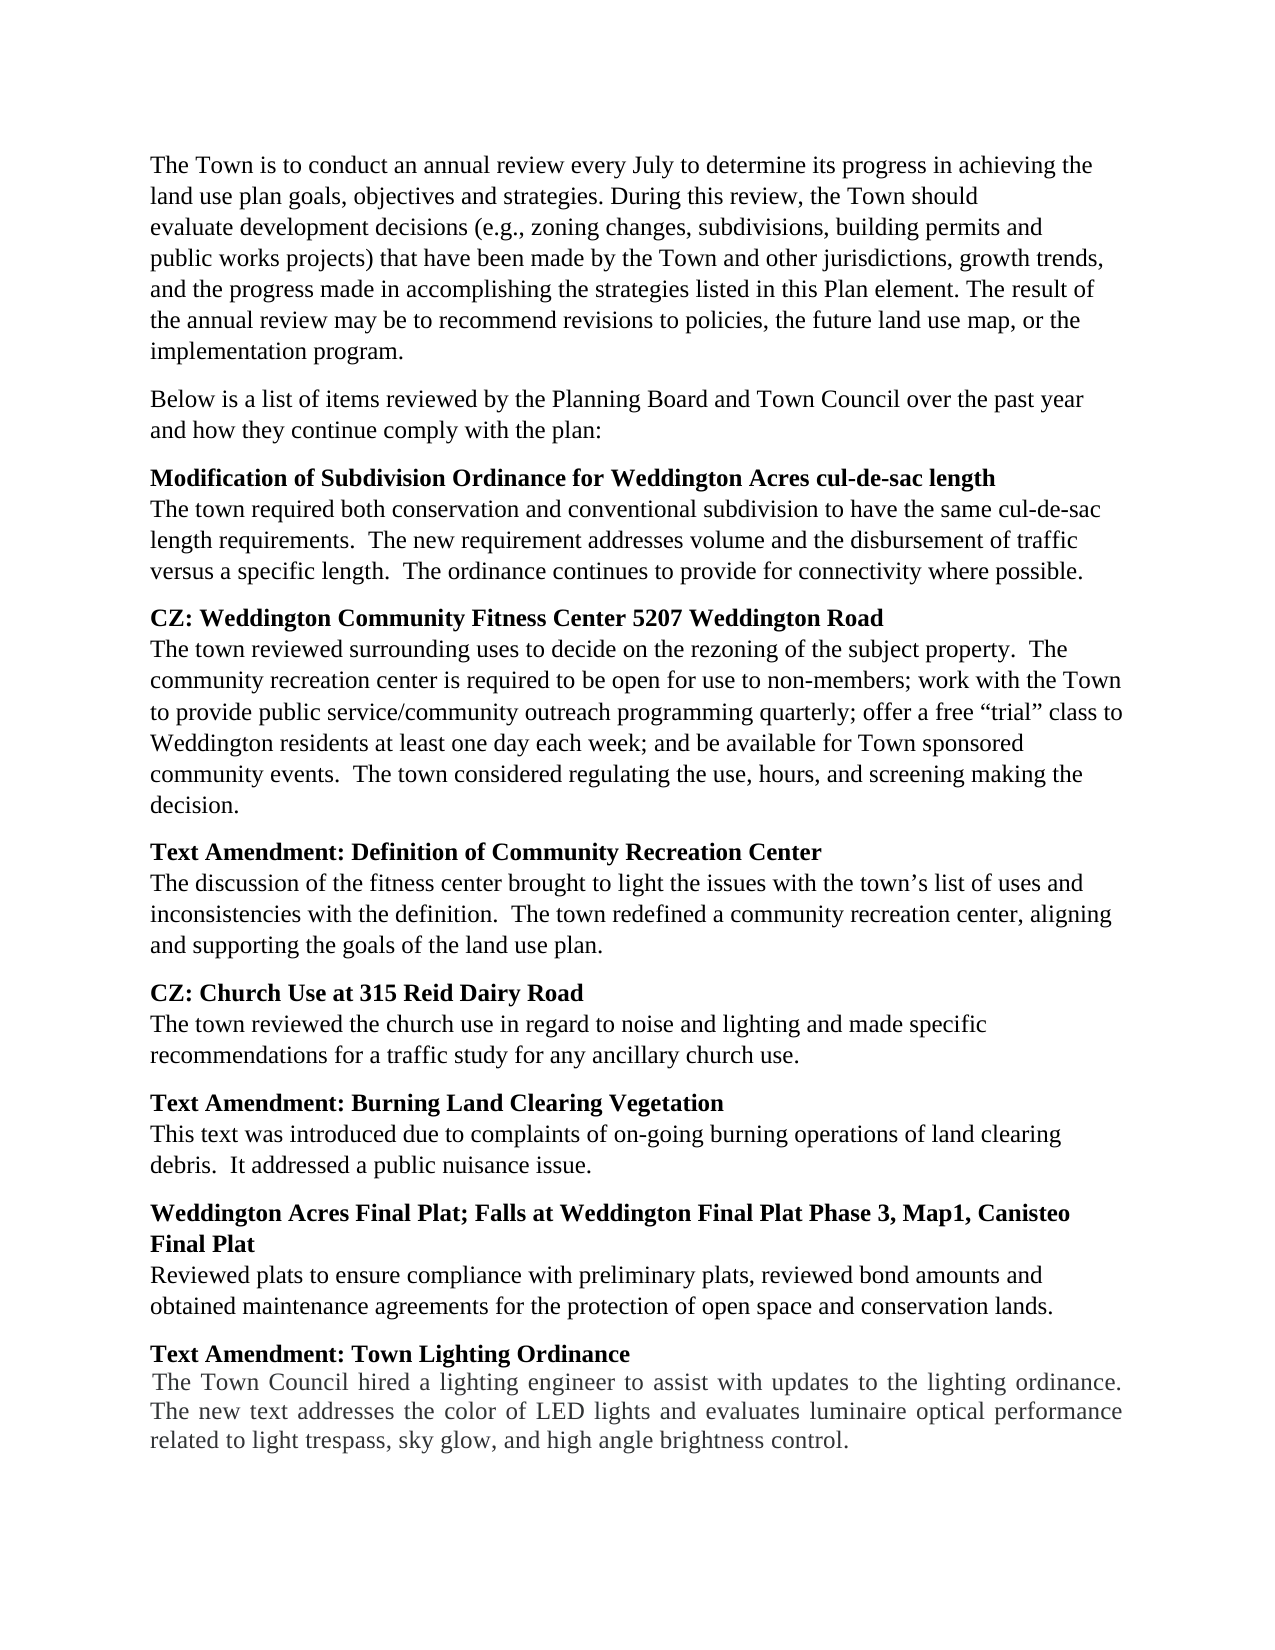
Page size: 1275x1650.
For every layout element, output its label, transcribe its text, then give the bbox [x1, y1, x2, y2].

text Weddington Acres Final Plat; Falls at Weddington Final Plat Phase 3, Map1, Canisteo Final Plat [150, 1198, 1125, 1258]
text CZ: Weddington Community Fitness Center 5207 Weddington Road [150, 603, 1125, 632]
list The Town Council hired a lighting engineer to assist with updates to the lighting ordinance. The new text addresses the color of LED lights and evaluates luminaire optical performance related to light trespass, sky glow, and high angle brightness control. [150, 1367, 1125, 1454]
text The town reviewed the church use in regard to noise and lighting and made specific recommendations for a traffic study for any ancillary church use. [150, 1009, 1125, 1069]
text Text Amendment: Burning Land Clearing Vegetation [150, 1088, 1125, 1117]
text Text Amendment: Town Lighting Ordinance [150, 1339, 1125, 1367]
text This text was introduced due to complaints of on-going burning operations of land clearing debris. It addressed a public nuisance issue. [150, 1119, 1125, 1179]
text Below is a list of items reviewed by the Planning Board and Town Council over the past year and how they continue comply with the plan: [150, 384, 1125, 444]
text Modification of Subdivision Ordinance for Weddington Acres cul-de-sac length [150, 463, 1125, 491]
text The discussion of the fitness center brought to light the issues with the town’s list of uses and inconsistencies with the definition. The town redefined a community recreation center, aligning and supporting the goals of the land use plan. [150, 868, 1125, 959]
text The Town is to conduct an annual review every July to determine its progress in achieving the land use plan goals, objectives and strategies. During this review, the Town should evaluate development decisions (e.g., zoning changes, subdivisions, building permits and public works projects) that have been made by the Town and other jurisdictions, growth trends, and the progress made in accomplishing the strategies listed in this Plan element. The result of the annual review may be to recommend revisions to policies, the future land use map, or the implementation program. [150, 150, 1125, 365]
text Text Amendment: Definition of Community Recreation Center [150, 837, 1125, 866]
text The town required both conservation and conventional subdivision to have the same cul-de-sac length requirements. The new requirement addresses volume and the disbursement of traffic versus a specific length. The ordinance continues to provide for connectivity where possible. [150, 494, 1125, 584]
text Reviewed plats to ensure compliance with preliminary plats, reviewed bond amounts and obtained maintenance agreements for the protection of open space and conservation lands. [150, 1260, 1125, 1320]
text The town reviewed surrounding uses to decide on the rezoning of the subject property. The community recreation center is required to be open for use to non-members; work with the Town to provide public service/community outreach programming quarterly; offer a free “trial” class to Weddington residents at least one day each week; and be available for Town sponsored community events. The town considered regulating the use, hours, and screening making the decision. [150, 634, 1125, 818]
text CZ: Church Use at 315 Reid Dairy Road [150, 978, 1125, 1007]
